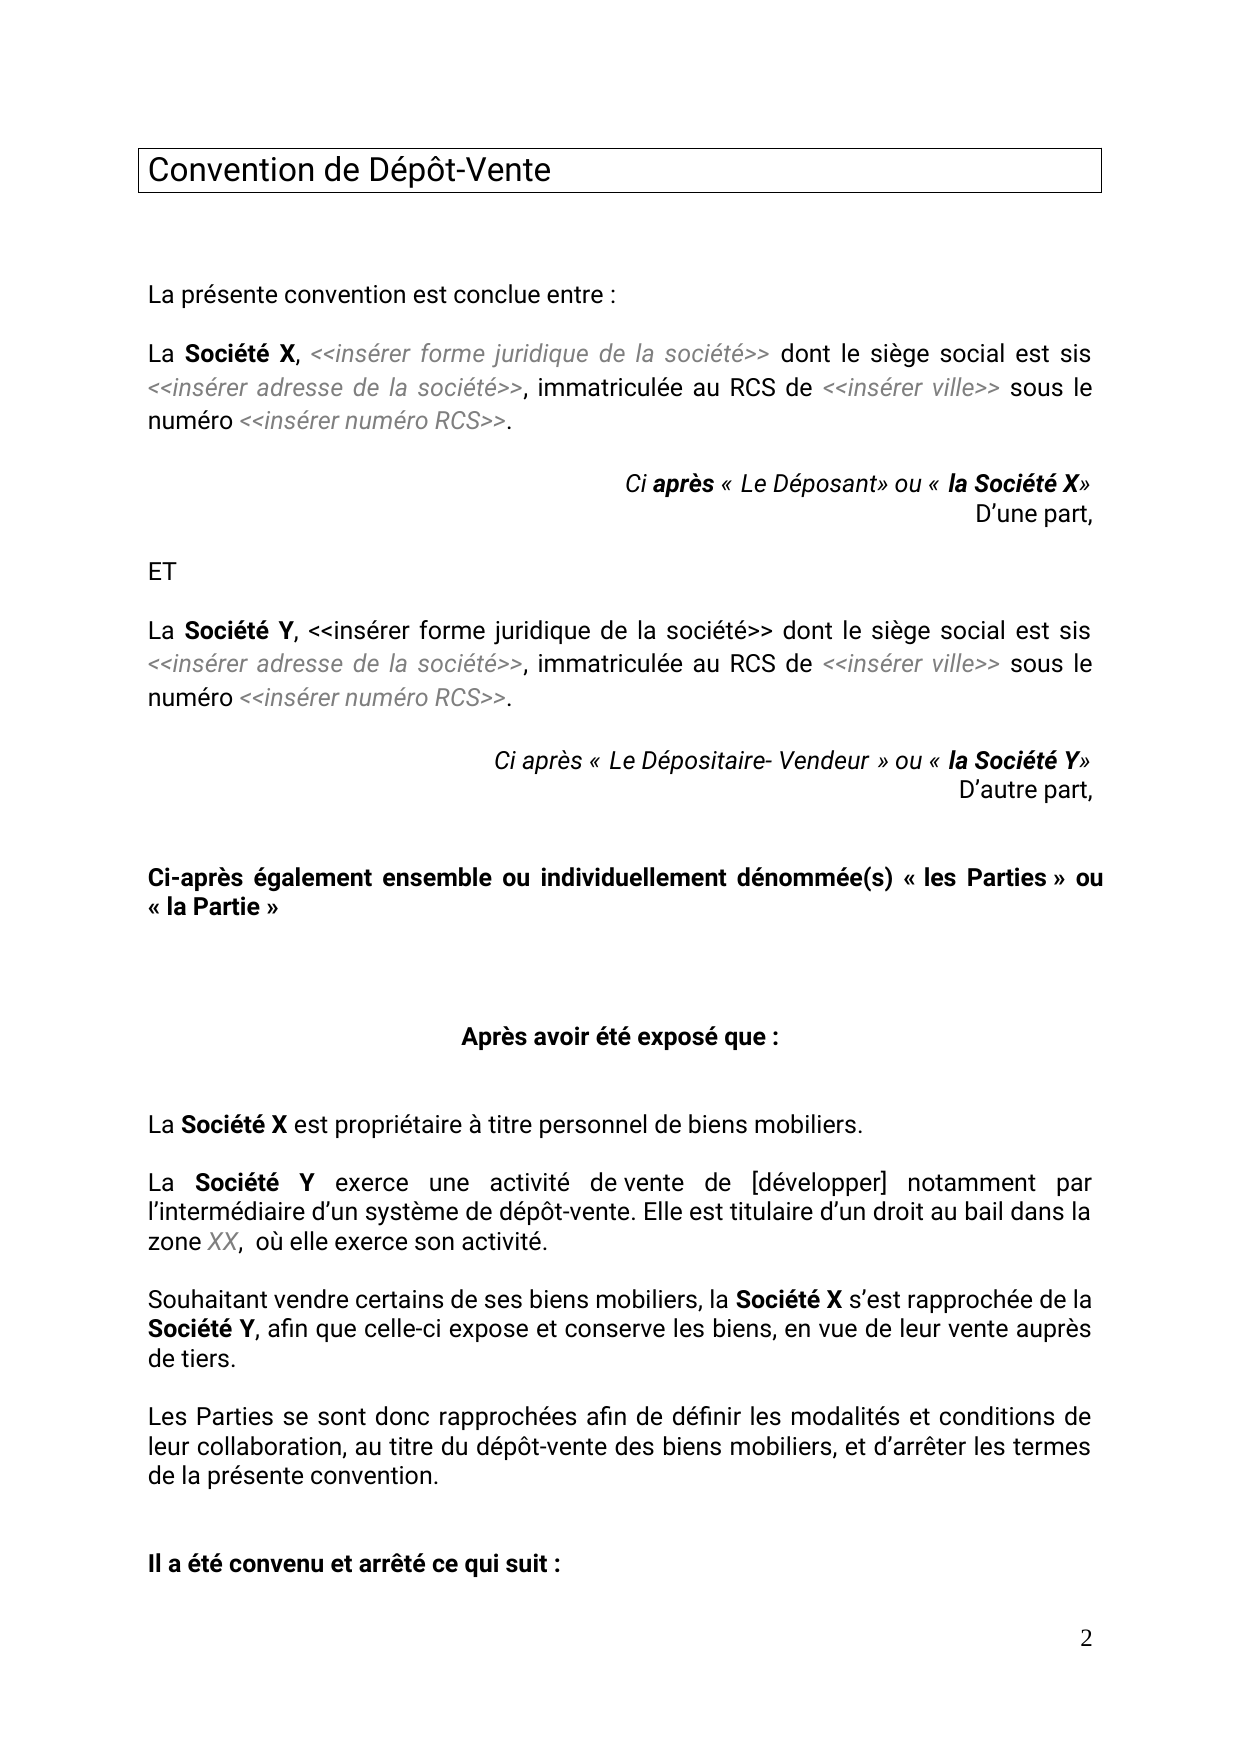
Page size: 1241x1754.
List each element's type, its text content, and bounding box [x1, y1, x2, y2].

text Ci après « Le Déposant» ou « la Société X» [148, 469, 1093, 499]
text ET [148, 557, 1093, 587]
text D’autre part, [148, 775, 1093, 804]
text Souhaitant vendre certains de ses biens mobiliers, la Société X s’est rapprochée de la Société Y, afin que celle-ci expose et conserve les biens, en vue de leur vente auprès de tiers. [148, 1285, 1093, 1373]
text Ci après « Le Dépositaire- Vendeur » ou « la Société Y» [148, 746, 1093, 775]
text Il a été convenu et arrêté ce qui suit : [148, 1549, 1093, 1578]
text La Société X, <<insérer forme juridique de la société>> dont le siège social est sis <<insérer adresse de la société>>, immatriculée au RCS de <<insérer ville>> sous le numéro <<insérer numéro RCS>>. [148, 339, 1093, 436]
text D’une part, [148, 499, 1093, 528]
text La Société Y, <<insérer forme juridique de la société>> dont le siège social est sis <<insérer adresse de la société>>, immatriculée au RCS de <<insérer ville>> sous le numéro <<insérer numéro RCS>>. [148, 616, 1093, 712]
text La présente convention est conclue entre : [148, 281, 1093, 310]
text La Société X est propriétaire à titre personnel de biens mobiliers. [148, 1110, 1093, 1139]
text La Société Y exerce une activité de vente de [développer] notamment par l’intermédiaire d’un système de dépôt-vente. Elle est titulaire d’un droit au bail dans la zone XX, où elle exerce son activité. [148, 1168, 1093, 1256]
text Convention de Dépôt-Vente [139, 149, 1101, 192]
text Après avoir été exposé que : [148, 1022, 1093, 1051]
text Les Parties se sont donc rapprochées afin de définir les modalités et conditions de leur collaboration, au titre du dépôt-vente des biens mobiliers, et d’arrêter les termes de la présente convention. [148, 1402, 1093, 1490]
text Ci-après également ensemble ou individuellement dénommée(s) « les Parties » ou « la Partie » [148, 863, 1104, 922]
